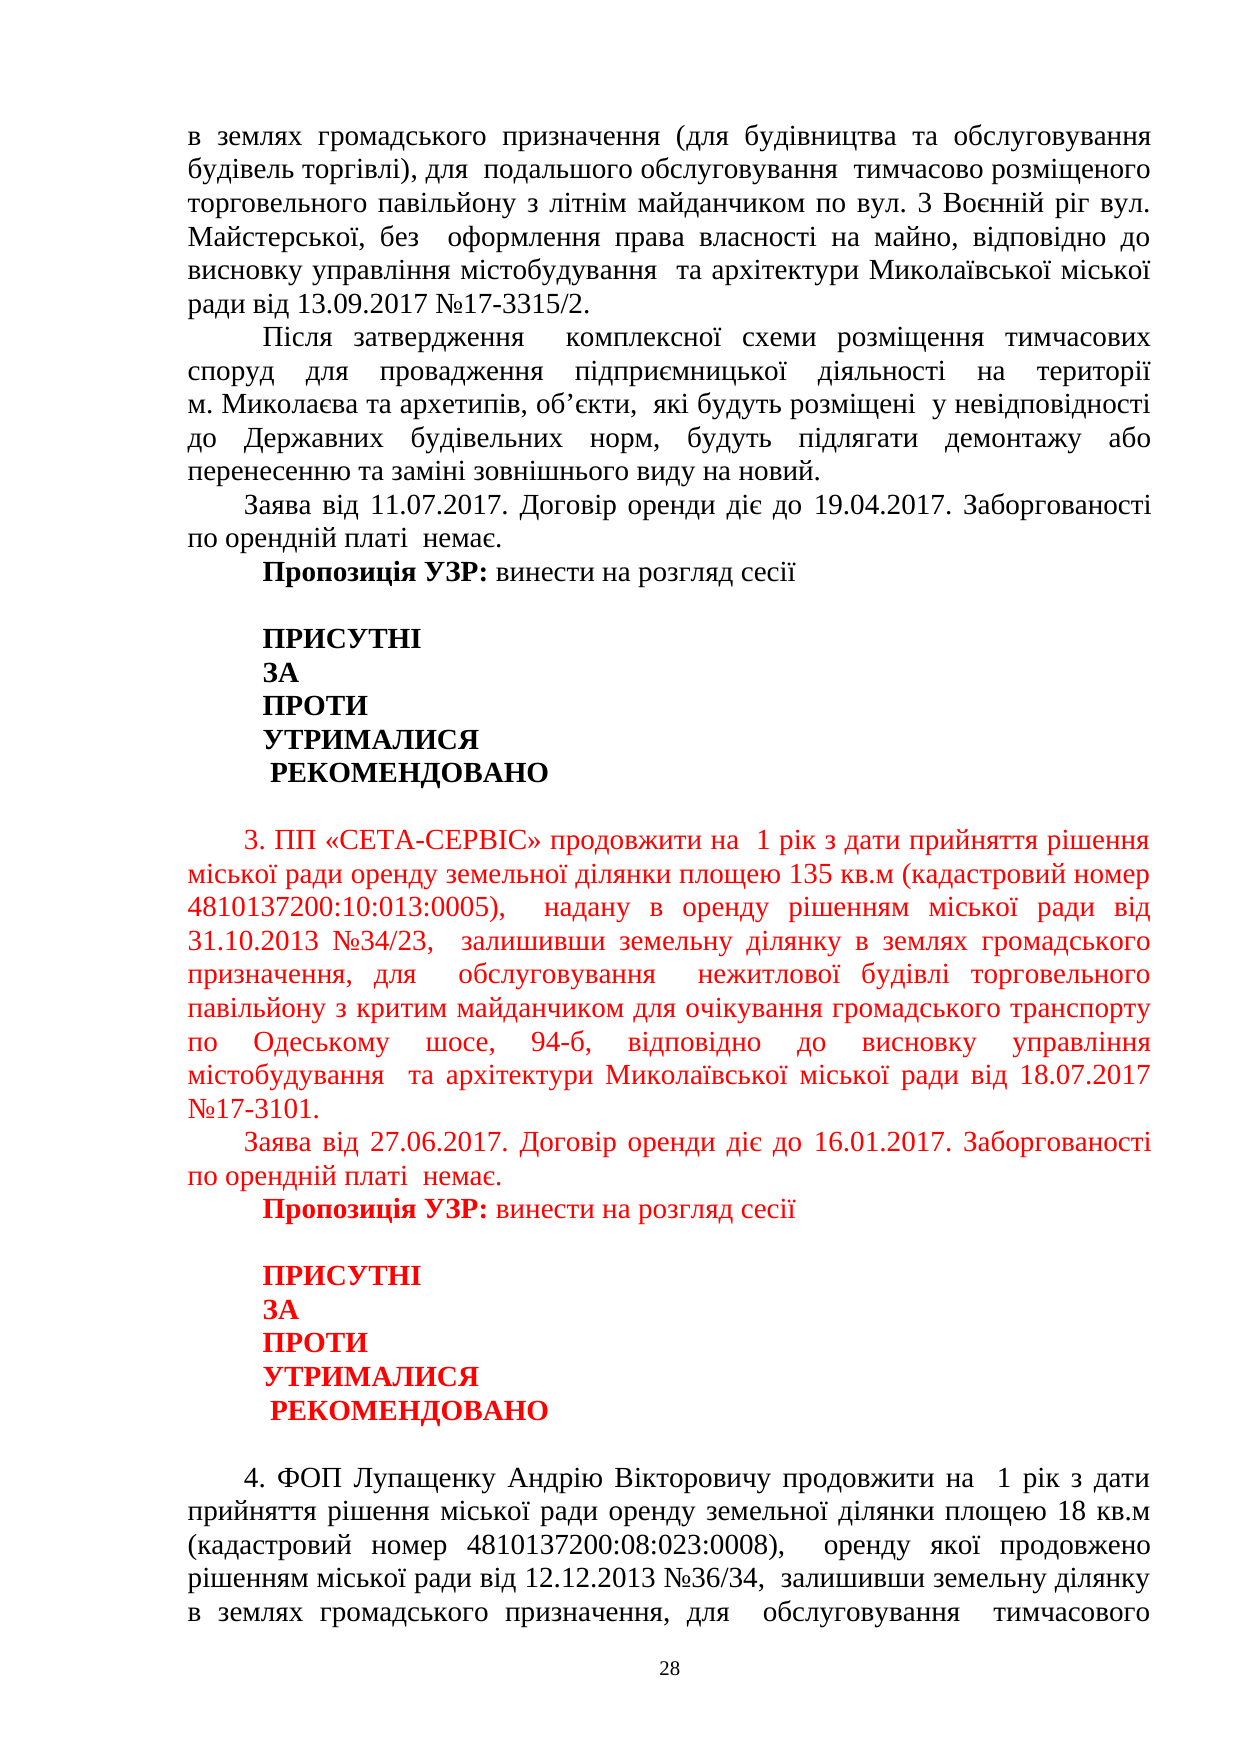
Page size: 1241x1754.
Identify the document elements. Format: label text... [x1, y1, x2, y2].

text ЗА [187, 655, 1152, 688]
text Заява від 11.07.2017. Договір оренди діє до 19.04.2017. Заборгованості по орендній платі немає. [187, 487, 1152, 554]
text УТРИМАЛИСЯ [187, 722, 1152, 755]
text Заява від 27.06.2017. Договір оренди діє до 16.01.2017. Заборгованості по орендній платі немає. [187, 1124, 1152, 1191]
text Після затвердження комплексної схеми розміщення тимчасових споруд для провадження підприємницької діяльності на території м. Миколаєва та архетипів, об’єкти, які будуть розміщені у невідповідності до Державних будівельних норм, будуть підлягати демонтажу або перенесенню та заміні зовнішнього виду на новий. [187, 319, 1152, 487]
text Пропозиція УЗР: винести на розгляд сесії [187, 1191, 1152, 1225]
text УТРИМАЛИСЯ [187, 1359, 1152, 1393]
text 3. ПП «СЕТА-СЕРВІС» продовжити на 1 рік з дати прийняття рішення міської ради оренду земельної ділянки площею 135 кв.м (кадастровий номер 4810137200:10:013:0005), надану в оренду рішенням міської ради від 31.10.2013 №34/23, залишивши земельну ділянку в землях громадського призначення, для обслуговування нежитлової будівлі торговельного павільйону з критим майданчиком для очікування громадського транспорту по Одеському шосе, 94-б, відповідно до висновку управління містобудування та архітектури Миколаївської міської ради від 18.07.2017 №17-3101. [187, 822, 1152, 1124]
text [187, 1460, 1152, 1627]
text ЗА [187, 1292, 1152, 1326]
text РЕКОМЕНДОВАНО [187, 1393, 1152, 1426]
text ПРИСУТНІ [187, 1258, 1152, 1292]
text ПРОТИ [187, 688, 1152, 722]
text ПРИСУТНІ [187, 621, 1152, 655]
text ПРОТИ [187, 1326, 1152, 1359]
text РЕКОМЕНДОВАНО [187, 755, 1152, 789]
text Пропозиція УЗР: винести на розгляд сесії [187, 554, 1152, 588]
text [187, 118, 1152, 319]
